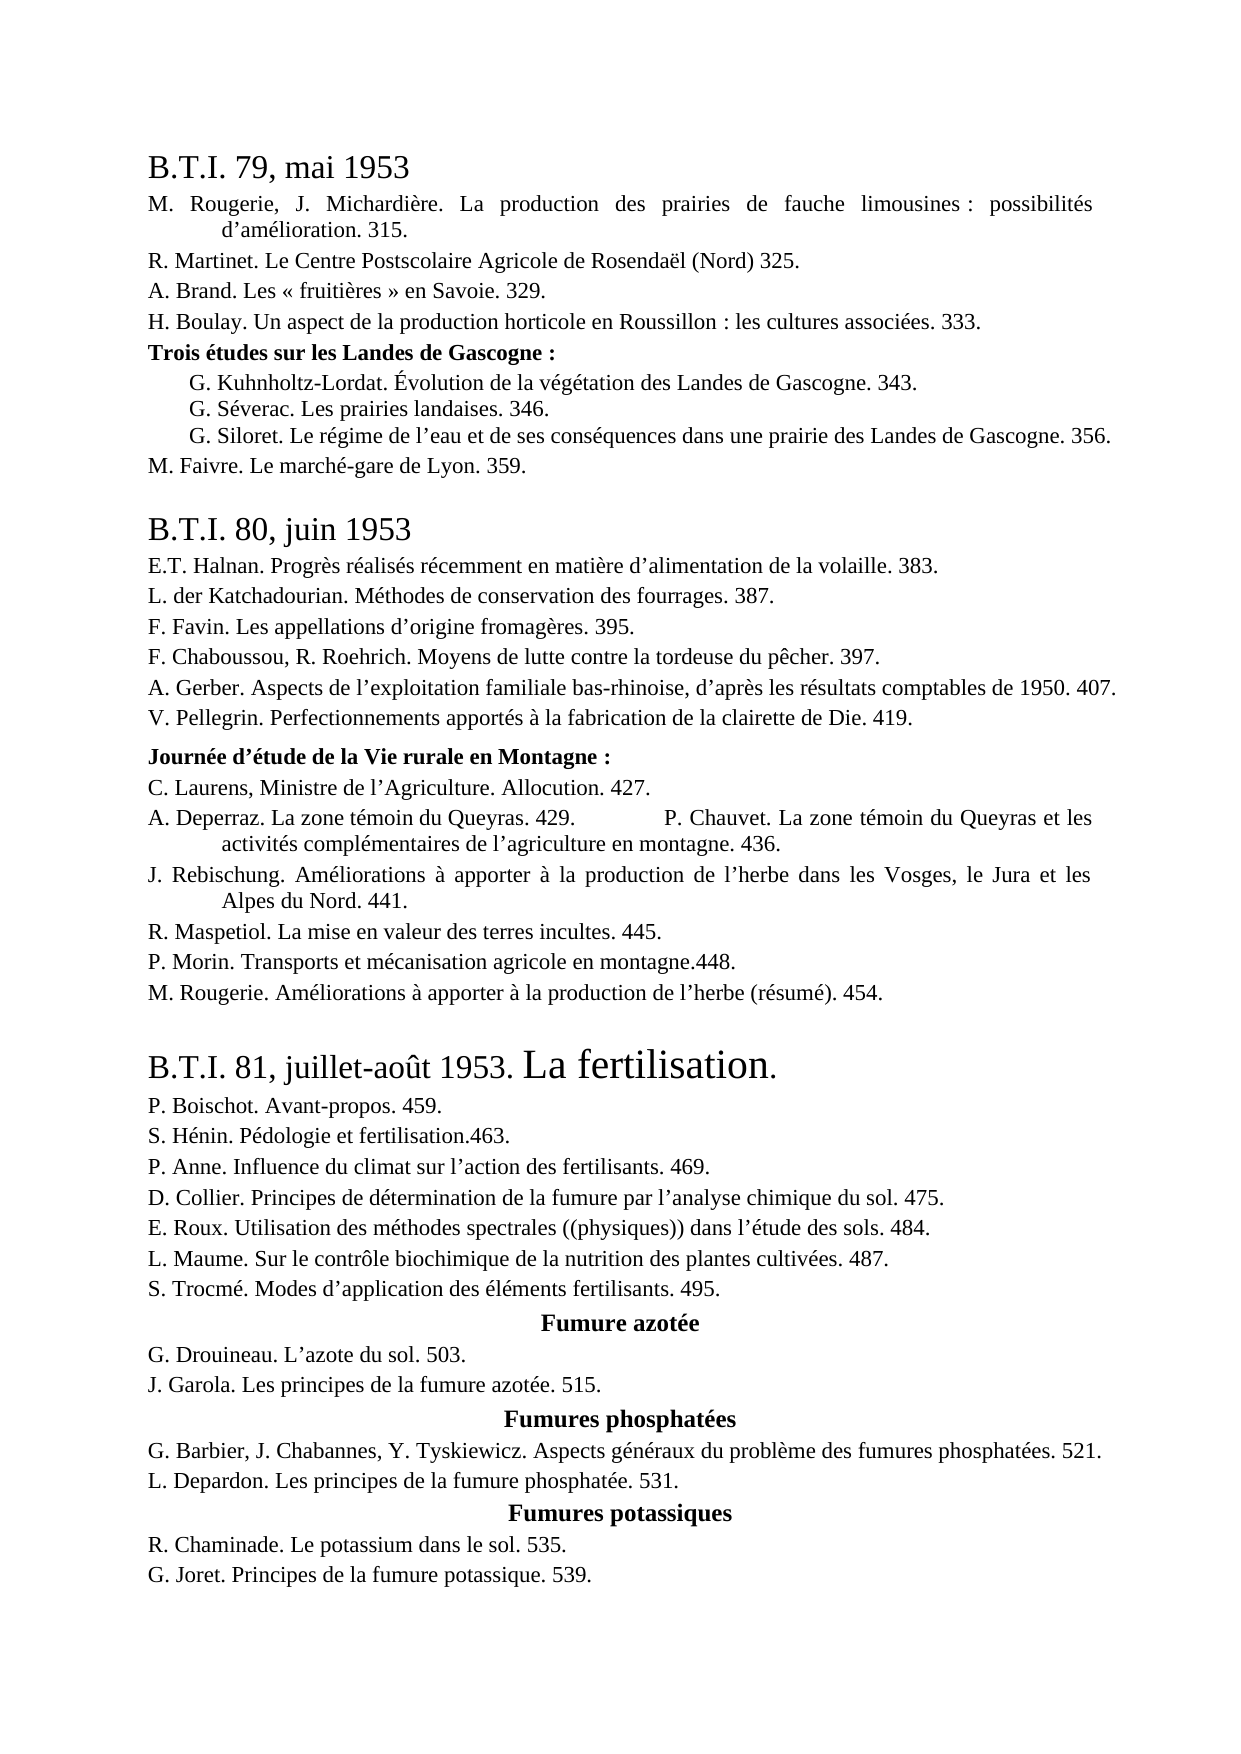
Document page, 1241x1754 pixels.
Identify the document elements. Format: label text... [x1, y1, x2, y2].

text F. Favin. Les appellations d’origine fromagères. 395. [148, 613, 1093, 639]
text Journée d’étude de la Vie rurale en Montagne : [148, 743, 1093, 769]
text A. Gerber. Aspects de l’exploitation familiale bas-rhinoise, d’après les résultats comptables de 1950. 407. [148, 674, 1128, 700]
text J. Garola. Les principes de la fumure azotée. 515. [148, 1371, 1093, 1398]
text L. der Katchadourian. Méthodes de conservation des fourrages. 387. [148, 582, 1093, 608]
text G. Drouineau. L’azote du sol. 503. [148, 1341, 1093, 1367]
text P. Boischot. Avant-propos. 459. [148, 1092, 1093, 1118]
text A. Deperraz. La zone témoin du Queyras. 429. P. Chauvet. La zone témoin du Queyras et les activités complémentaires de l’agriculture en montagne. 436. [148, 804, 1093, 857]
text P. Anne. Influence du climat sur l’action des fertilisants. 469. [148, 1153, 1093, 1179]
text L. Maume. Sur le contrôle biochimique de la nutrition des plantes cultivées. 487. [148, 1245, 1093, 1271]
text E.T. Halnan. Progrès réalisés récemment en matière d’alimentation de la volaille. 383. [148, 552, 1093, 578]
text Trois études sur les Landes de Gascogne : [148, 338, 1093, 365]
text H. Boulay. Un aspect de la production horticole en Roussillon : les cultures associées. 333. [148, 308, 1093, 334]
text V. Pellegrin. Perfectionnements apportés à la fabrication de la clairette de Die. 419. [148, 704, 1093, 731]
text G. Séverac. Les prairies landaises. 346. [189, 395, 1093, 422]
text P. Morin. Transports et mécanisation agricole en montagne.448. [148, 948, 1093, 975]
text G. Kuhnholtz-Lordat. Évolution de la végétation des Landes de Gascogne. 343. [189, 369, 1093, 395]
text B.T.I. 81, juillet-août 1953. La fertilisation. [148, 1040, 1093, 1088]
text M. Faivre. Le marché-gare de Lyon. 359. [148, 452, 1093, 479]
text A. Brand. Les « fruitières » en Savoie. 329. [148, 277, 1093, 304]
text Fumures phosphatées [148, 1404, 1093, 1433]
text J. Rebischung. Améliorations à apporter à la production de l’herbe dans les Vosges, le Jura et les Alpes du Nord. 441. [148, 861, 1093, 914]
text Fumures potassiques [148, 1498, 1093, 1527]
text M. Rougerie. Améliorations à apporter à la production de l’herbe (résumé). 454. [148, 979, 1093, 1005]
text R. Martinet. Le Centre Postscolaire Agricole de Rosendaël (Nord) 325. [148, 247, 1093, 273]
text D. Collier. Principes de détermination de la fumure par l’analyse chimique du sol. 475. [148, 1184, 1093, 1210]
text R. Chaminade. Le potassium dans le sol. 535. [148, 1531, 1093, 1557]
text G. Siloret. Le régime de l’eau et de ses conséquences dans une prairie des Landes de Gascogne. 356. [189, 422, 1128, 448]
text C. Laurens, Ministre de l’Agriculture. Allocution. 427. [148, 774, 1093, 800]
text F. Chaboussou, R. Roehrich. Moyens de lutte contre la tordeuse du pêcher. 397. [148, 643, 1093, 669]
text R. Maspetiol. La mise en valeur des terres incultes. 445. [148, 918, 1093, 944]
text B.T.I. 80, juin 1953 [148, 509, 1093, 547]
text Fumure azotée [148, 1308, 1093, 1337]
text B.T.I. 79, mai 1953 [148, 148, 1093, 186]
text E. Roux. Utilisation des méthodes spectrales ((physiques)) dans l’étude des sols. 484. [148, 1214, 1093, 1241]
text M. Rougerie, J. Michardière. La production des prairies de fauche limousines : possibilités d’amélioration. 315. [148, 190, 1093, 243]
text S. Trocmé. Modes d’application des éléments fertilisants. 495. [148, 1275, 1093, 1302]
text G. Joret. Principes de la fumure potassique. 539. [148, 1561, 1093, 1588]
text L. Depardon. Les principes de la fumure phosphatée. 531. [148, 1467, 1093, 1494]
text S. Hénin. Pédologie et fertilisation.463. [148, 1123, 1093, 1149]
text G. Barbier, J. Chabannes, Y. Tyskiewicz. Aspects généraux du problème des fumures phosphatées. 521. [148, 1437, 1110, 1463]
